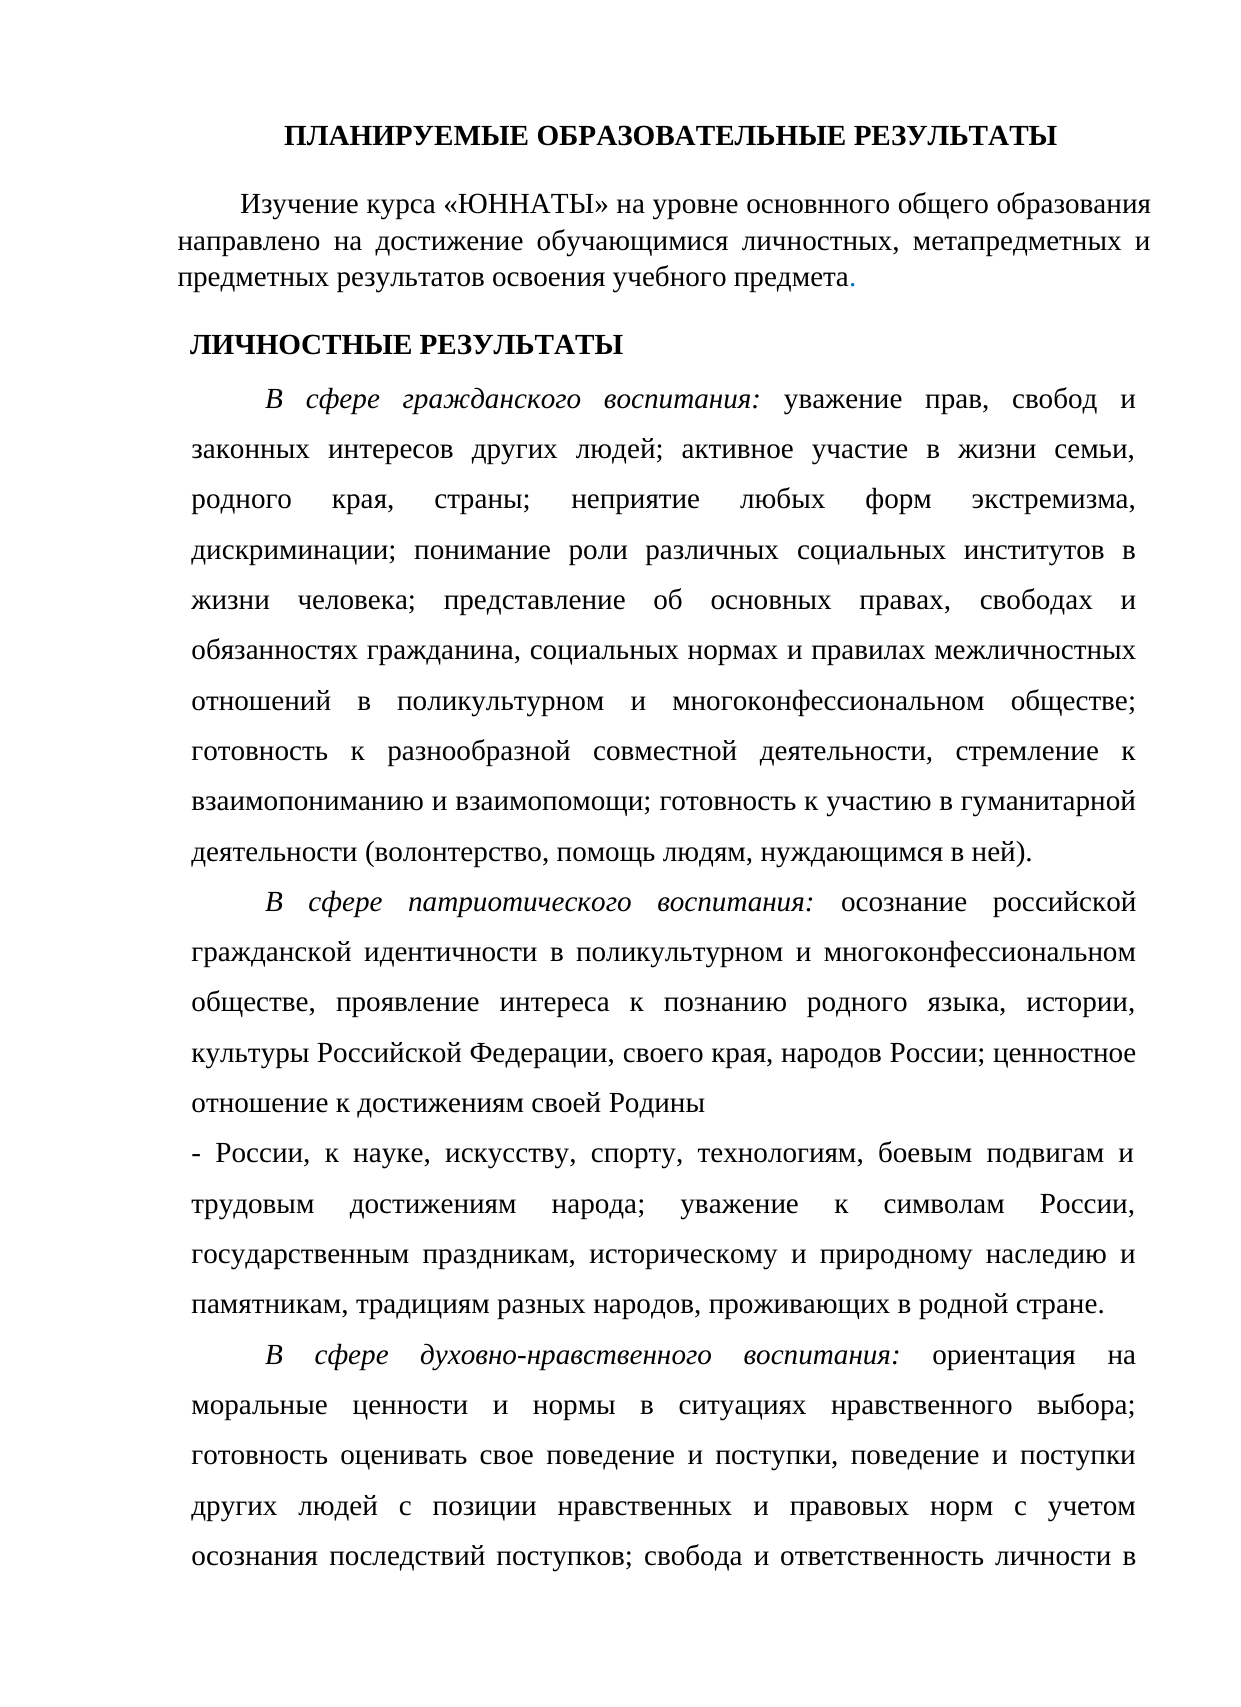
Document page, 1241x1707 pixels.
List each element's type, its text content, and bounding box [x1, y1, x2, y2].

text - России, к науке, искусству, спорту, технологиям, боевым подвигам и трудовым достижениям народа; уважение к символам России, государственным праздникам, историческому и природному наследию и памятникам, традициям разных народов, проживающих в родной стране. [191, 1136, 1136, 1320]
text В сфере гражданского воспитания: уважение прав, свобод и законных интересов других людей; активное участие в жизни семьи, родного края, страны; неприятие любых форм экстремизма, дискриминации; понимание роли различных социальных институтов в жизни человека; представление об основных правах, свободах и обязанностях гражданина, социальных нормах и правилах межличностных отношений в поликультурном и многоконфессиональном обществе; готовность к разнообразной совместной деятельности, стремление к взаимопониманию и взаимопомощи; готовность к участию в гуманитарной деятельности (волонтерство, помощь людям, нуждающимся в ней). [191, 381, 1136, 867]
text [191, 1337, 1136, 1572]
text ЛИЧНОСТНЫЕ РЕЗУЛЬТАТЫ [190, 327, 1152, 361]
text Изучение курса «ЮННАТЫ» на уровне основнного общего образования направлено на достижение обучающимися личностных, метапредметных и предметных результатов освоения учебного предмета. [177, 186, 1152, 293]
text В сфере патриотического воспитания: осознание российской гражданской идентичности в поликультурном и многоконфессиональном обществе, проявление интереса к познанию родного языка, истории, культуры Российской Федерации, своего края, народов России; ценностное отношение к достижениям своей Родины [191, 884, 1136, 1119]
text ПЛАНИРУЕМЫЕ ОБРАЗОВАТЕЛЬНЫЕ РЕЗУЛЬТАТЫ [190, 118, 1152, 152]
